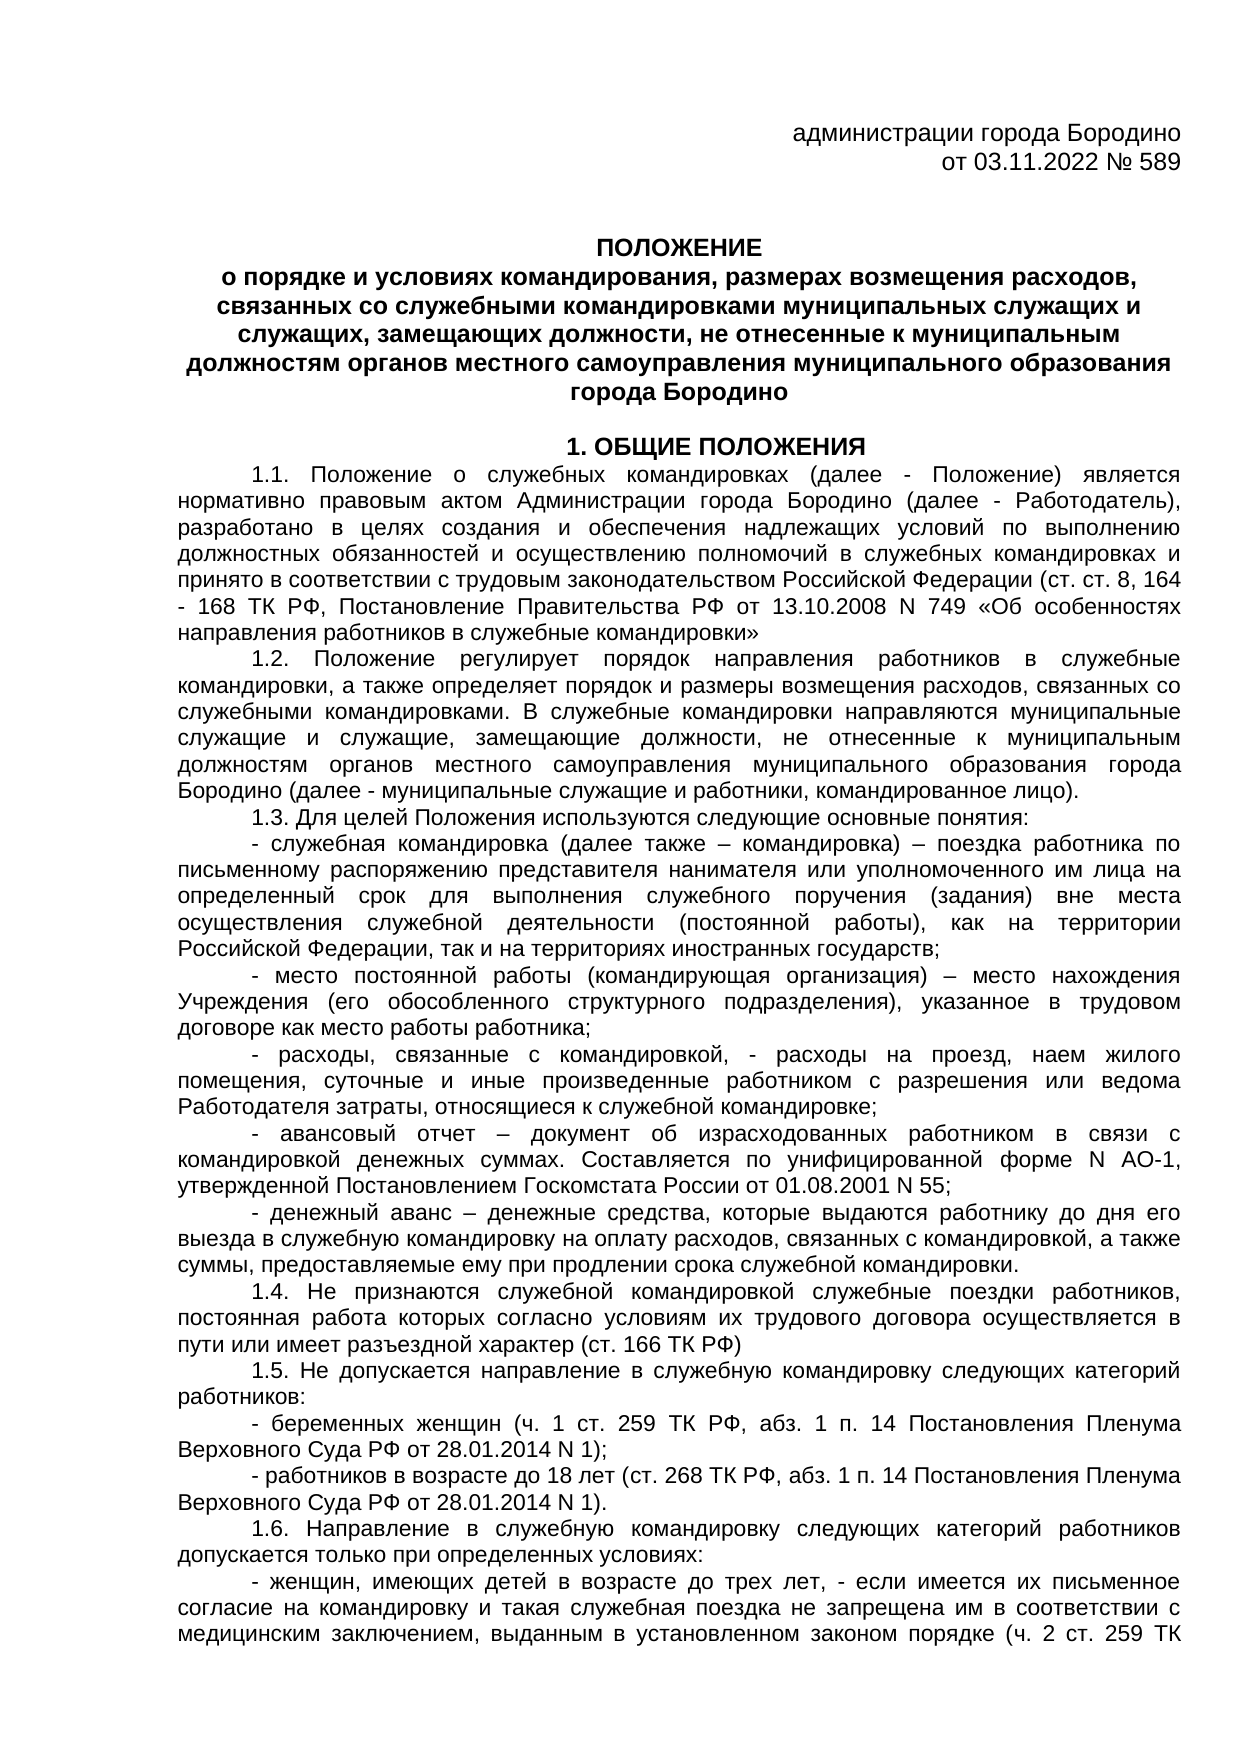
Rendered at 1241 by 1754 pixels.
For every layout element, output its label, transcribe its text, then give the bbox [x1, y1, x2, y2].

text - расходы, связанные с командировкой, - расходы на проезд, наем жилого помещения, суточные и иные произведенные работником с разрешения или ведома Работодателя затраты, относящиеся к служебной командировке; [177, 1041, 1181, 1120]
text - работников в возрасте до 18 лет (ст. 268 ТК РФ, абз. 1 п. 14 Постановления Пленума Верховного Суда РФ от 28.01.2014 N 1). [177, 1462, 1181, 1515]
text - авансовый отчет – документ об израсходованных работником в связи с командировкой денежных суммах. Составляется по унифицированной форме N АО-1, утвержденной Постановлением Госкомстата России от 01.08.2001 N 55; [177, 1120, 1181, 1199]
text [177, 1568, 1181, 1647]
text 1.4. Не признаются служебной командировкой служебные поездки работников, постоянная работа которых согласно условиям их трудового договора осуществляется в пути или имеет разъездной характер (ст. 166 ТК РФ) [177, 1278, 1181, 1357]
text 1.3. Для целей Положения используются следующие основные понятия: [177, 803, 1181, 830]
text - служебная командировка (далее также – командировка) – поездка работника по письменному распоряжению представителя нанимателя или уполномоченного им лица на определенный срок для выполнения служебного поручения (задания) вне места осуществления служебной деятельности (постоянной работы), как на территории Российской Федерации, так и на территориях иностранных государств; [177, 830, 1181, 962]
text 1.2. Положение регулирует порядок направления работников в служебные командировки, а также определяет порядок и размеры возмещения расходов, связанных со служебными командировками. В служебные командировки направляются муниципальные служащие и служащие, замещающие должности, не отнесенные к муниципальным должностям органов местного самоуправления муниципального образования города Бородино (далее - муниципальные служащие и работники, командированное лицо). [177, 645, 1181, 803]
text администрации города Бородино [177, 118, 1181, 147]
text о порядке и условиях командирования, размерах возмещения расходов, связанных со служебными командировками муниципальных служащих и служащих, замещающих должности, не отнесенные к муниципальным должностям органов местного самоуправления муниципального образования города Бородино [177, 262, 1181, 406]
text 1.6. Направление в служебную командировку следующих категорий работников допускается только при определенных условиях: [177, 1515, 1181, 1568]
text 1.1. Положение о служебных командировках (далее - Положение) является нормативно правовым актом Администрации города Бородино (далее - Работодатель), разработано в целях создания и обеспечения надлежащих условий по выполнению должностных обязанностей и осуществлению полномочий в служебных командировках и принято в соответствии с трудовым законодательством Российской Федерации (ст. ст. 8, 164 - 168 ТК РФ, Постановление Правительства РФ от 13.10.2008 N 749 «Об особенностях направления работников в служебные командировки» [177, 461, 1181, 645]
text - место постоянной работы (командирующая организация) – место нахождения Учреждения (его обособленного структурного подразделения), указанное в трудовом договоре как место работы работника; [177, 962, 1181, 1041]
text - беременных женщин (ч. 1 ст. 259 ТК РФ, абз. 1 п. 14 Постановления Пленума Верховного Суда РФ от 28.01.2014 N 1); [177, 1409, 1181, 1462]
text 1. ОБЩИЕ ПОЛОЖЕНИЯ [177, 432, 1181, 461]
text - денежный аванс – денежные средства, которые выдаются работнику до дня его выезда в служебную командировку на оплату расходов, связанных с командировкой, а также суммы, предоставляемые ему при продлении срока служебной командировки. [177, 1199, 1181, 1278]
text ПОЛОЖЕНИЕ [177, 233, 1181, 262]
text от 03.11.2022 № 589 [177, 147, 1181, 176]
text 1.5. Не допускается направление в служебную командировку следующих категорий работников: [177, 1357, 1181, 1409]
